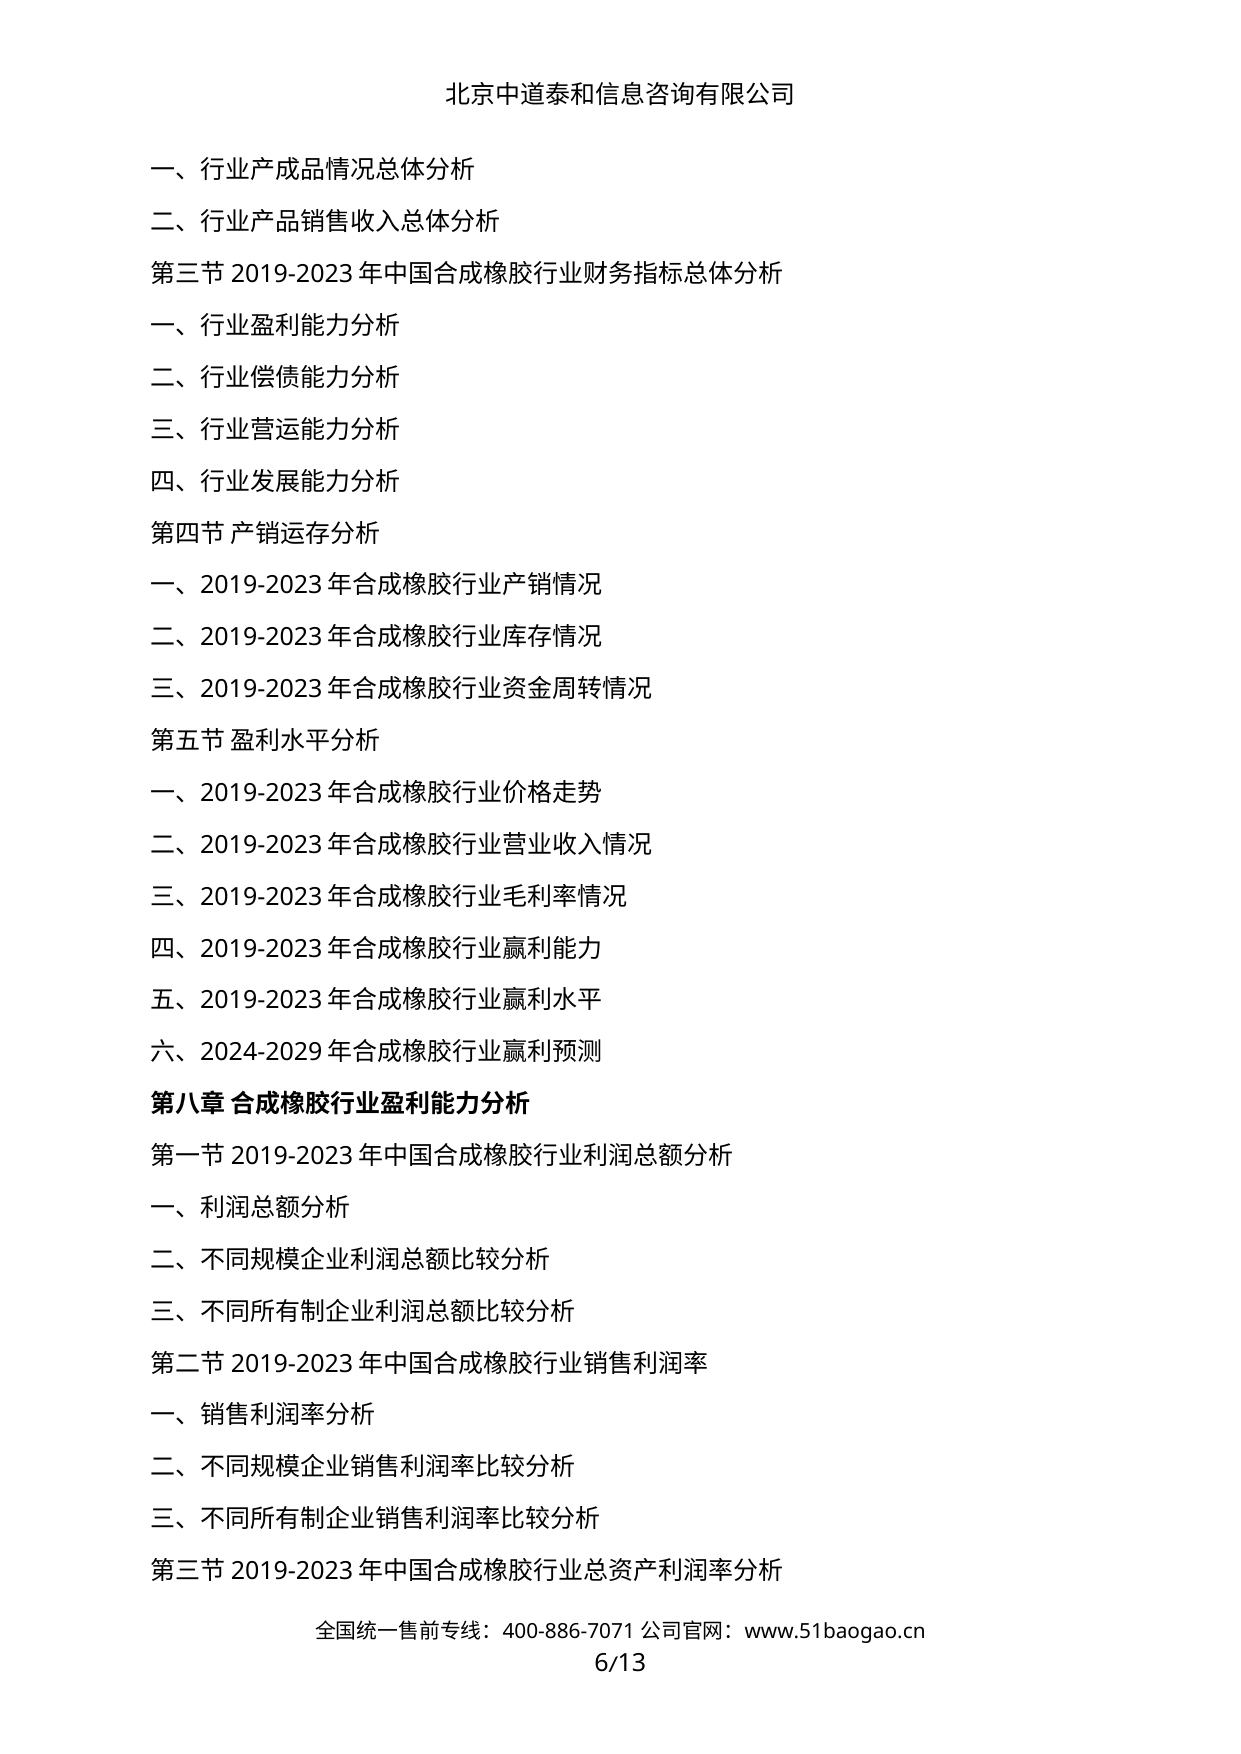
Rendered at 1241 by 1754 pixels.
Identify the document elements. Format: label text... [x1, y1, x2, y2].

text 三、行业营运能力分析 [150, 409, 1090, 446]
text 二、不同规模企业销售利润率比较分析 [150, 1447, 1090, 1483]
text 一、2019-2023年合成橡胶行业价格走势 [150, 772, 1090, 809]
text 四、行业发展能力分析 [150, 461, 1090, 497]
text 第二节 2019-2023年中国合成橡胶行业销售利润率 [150, 1343, 1090, 1379]
text 第三节 2019-2023年中国合成橡胶行业财务指标总体分析 [150, 254, 1090, 290]
text 第五节 盈利水平分析 [150, 721, 1090, 757]
text 第一节 2019-2023年中国合成橡胶行业利润总额分析 [150, 1136, 1090, 1172]
text 第八章 合成橡胶行业盈利能力分析 [150, 1084, 1090, 1120]
text 第三节 2019-2023年中国合成橡胶行业总资产利润率分析 [150, 1551, 1090, 1587]
text 一、行业产成品情况总体分析 [150, 150, 1090, 186]
text 五、2019-2023年合成橡胶行业赢利水平 [150, 980, 1090, 1016]
text 二、行业产品销售收入总体分析 [150, 202, 1090, 238]
text 三、不同所有制企业销售利润率比较分析 [150, 1499, 1090, 1535]
text 一、行业盈利能力分析 [150, 306, 1090, 342]
text 六、2024-2029年合成橡胶行业赢利预测 [150, 1032, 1090, 1068]
text 四、2019-2023年合成橡胶行业赢利能力 [150, 928, 1090, 964]
text 二、不同规模企业利润总额比较分析 [150, 1239, 1090, 1276]
text 三、2019-2023年合成橡胶行业毛利率情况 [150, 876, 1090, 912]
text 二、2019-2023年合成橡胶行业库存情况 [150, 617, 1090, 653]
text 二、行业偿债能力分析 [150, 357, 1090, 394]
text 一、2019-2023年合成橡胶行业产销情况 [150, 565, 1090, 601]
text 三、不同所有制企业利润总额比较分析 [150, 1291, 1090, 1327]
text 一、利润总额分析 [150, 1187, 1090, 1224]
text 三、2019-2023年合成橡胶行业资金周转情况 [150, 669, 1090, 705]
text 一、销售利润率分析 [150, 1395, 1090, 1431]
text 二、2019-2023年合成橡胶行业营业收入情况 [150, 824, 1090, 861]
text 第四节 产销运存分析 [150, 513, 1090, 549]
